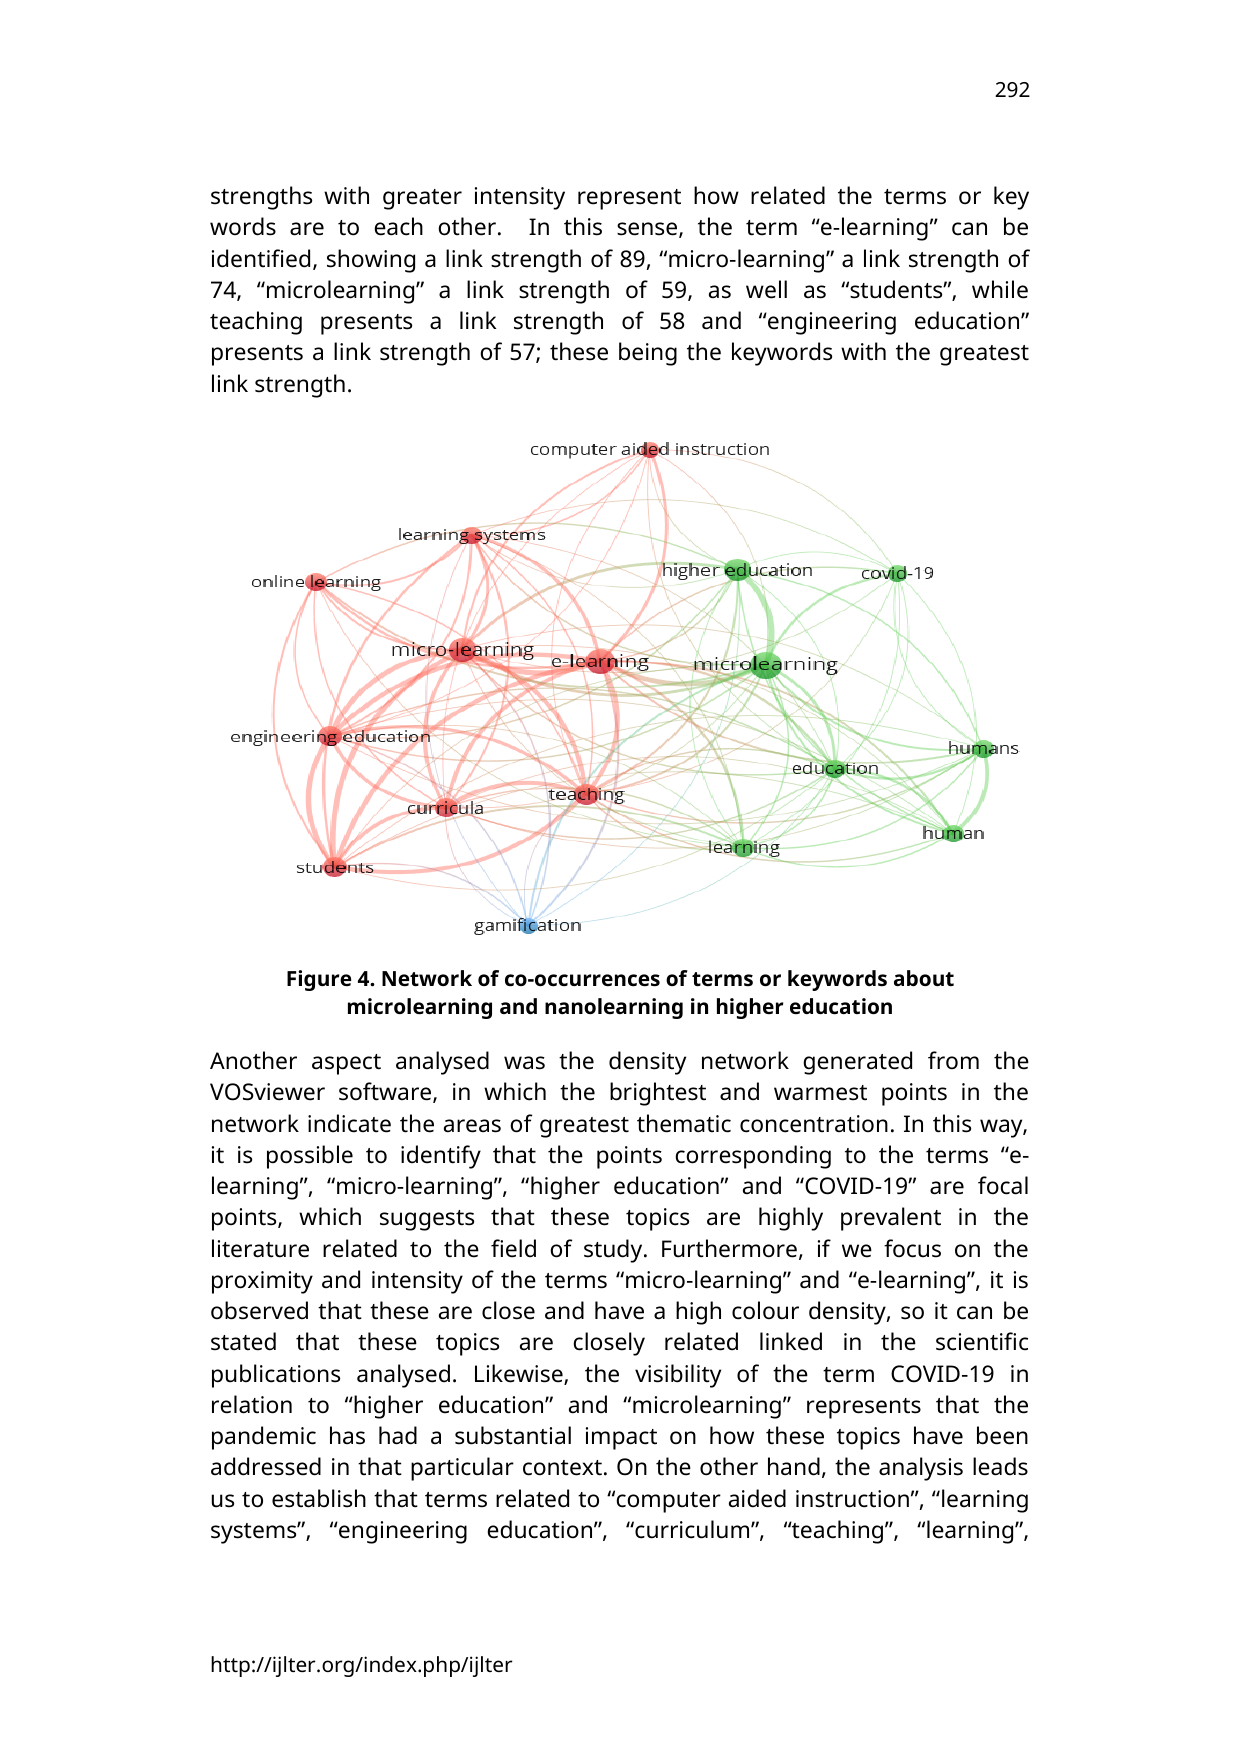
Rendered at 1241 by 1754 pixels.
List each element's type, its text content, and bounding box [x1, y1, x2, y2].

picture [214, 433, 1027, 942]
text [210, 1045, 1030, 1545]
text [210, 180, 1030, 399]
text Figure 4. Network of co-occurrences of terms or keywords about microlearning and nanolearning in higher education [210, 964, 1030, 1021]
